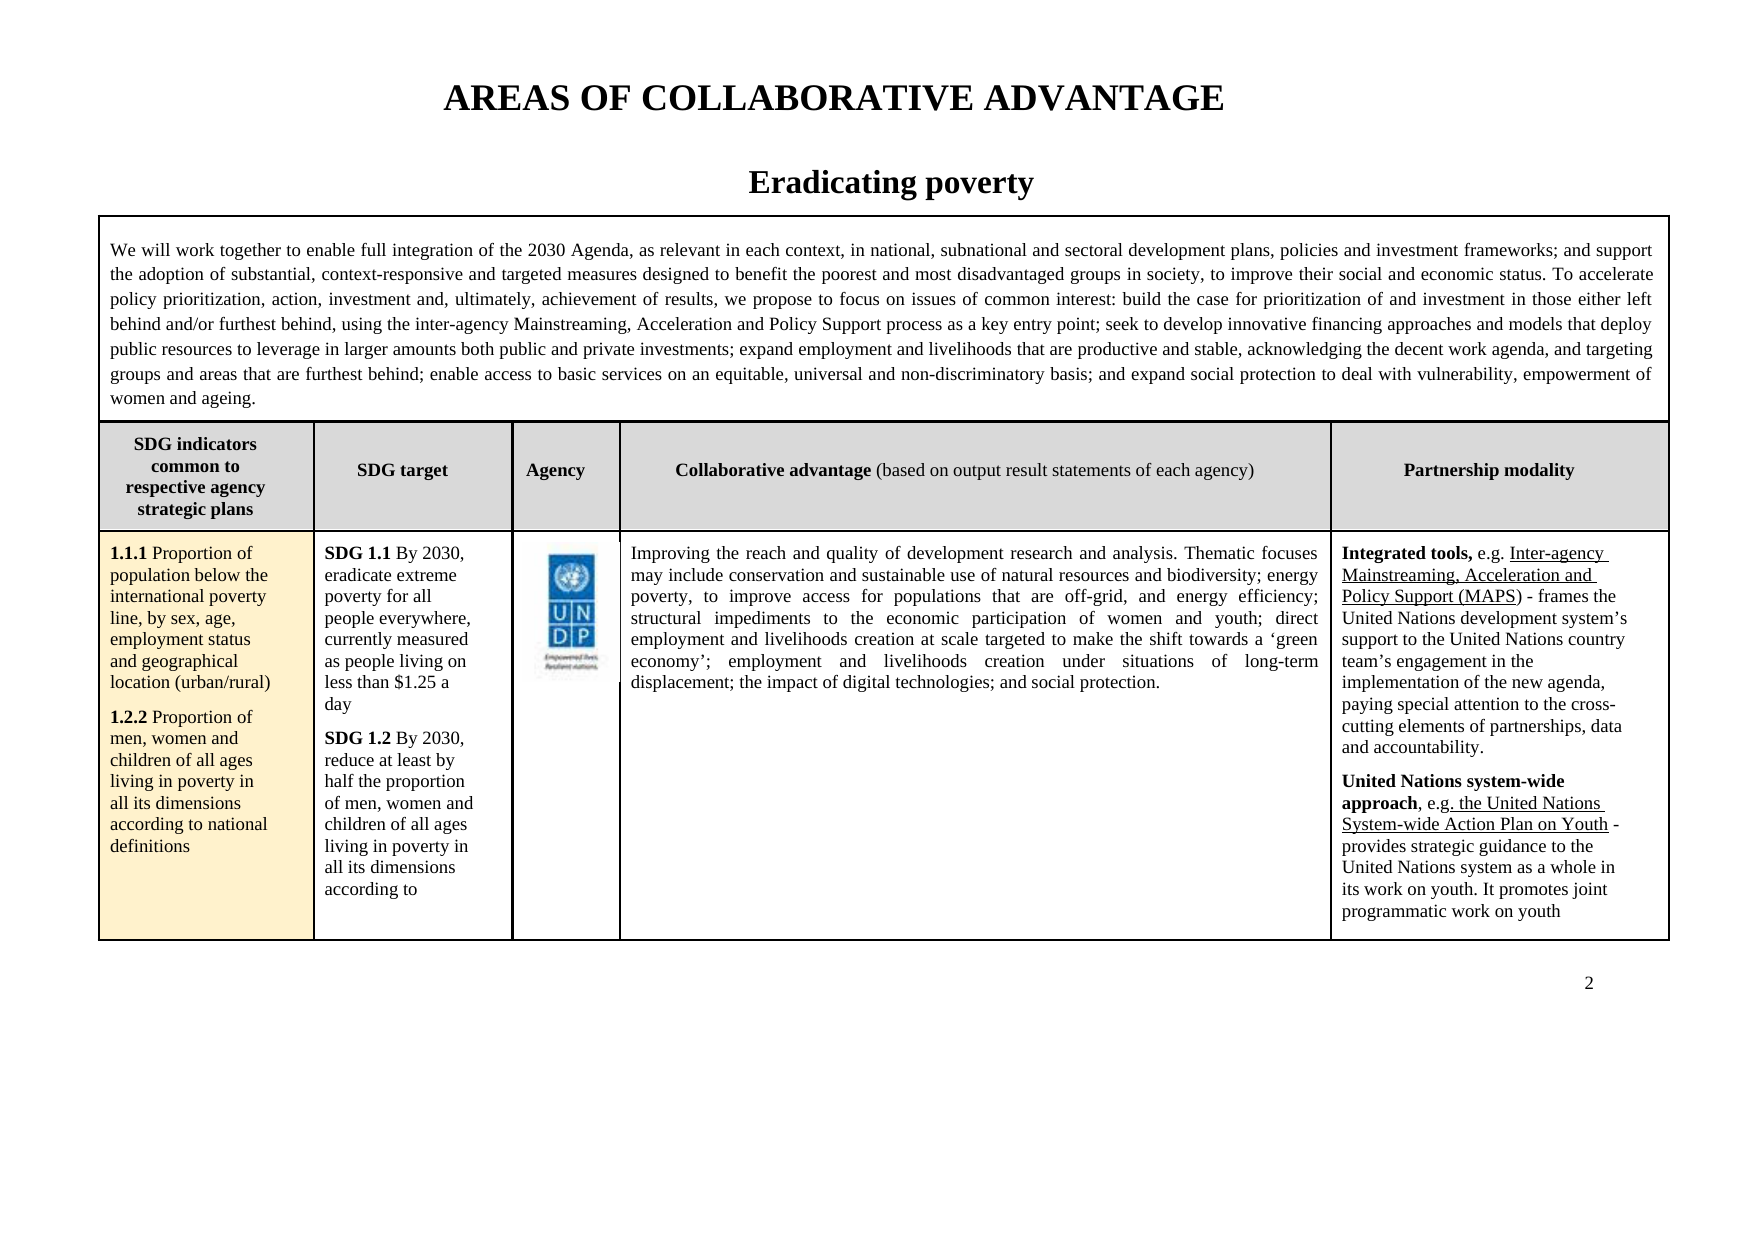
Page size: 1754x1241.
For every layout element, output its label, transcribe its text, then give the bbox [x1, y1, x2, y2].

table_cell SDG indicators common to respective agency strategic plans [100, 423, 313, 529]
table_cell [100, 532, 313, 939]
text AREAS OF COLLABORATIVE ADVANTAGE [75, 75, 1593, 118]
subtitle Eradicating poverty [75, 162, 1679, 200]
table_cell Improving the reach and quality of development research and analysis. Thematic focuses may include conservation and sustainable use of natural resources and biodiversity; energy poverty, to improve access for populations that are off-grid, and energy efficiency; structural impediments to the economic participation of women and youth; direct employment and livelihoods creation at scale targeted to make the shift towards a ‘green economy’; employment and livelihoods creation under situations of long-term displacement; the impact of digital technologies; and social protection. [621, 532, 1330, 939]
table_cell SDG target [315, 423, 511, 529]
picture [522, 542, 621, 682]
table_cell Collaborative advantage (based on output result statements of each agency) [621, 423, 1330, 529]
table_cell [1332, 532, 1668, 939]
table_header We will work together to enable full integration of the 2030 Agenda, as relevant in each context, in national, subnational and sectoral development plans, policies and investment frameworks; and support the adoption of substantial, context-responsive and targeted measures designed to benefit the poorest and most disadvantaged groups in society, to improve their social and economic status. To accelerate policy prioritization, action, investment and, ultimately, achievement of results, we propose to focus on issues of common interest: build the case for prioritization of and investment in those either left behind and/or furthest behind, using the inter-agency Mainstreaming, Acceleration and Policy Support process as a key entry point; seek to develop innovative financing approaches and models that deploy public resources to leverage in larger amounts both public and private investments; expand employment and livelihoods that are productive and stable, acknowledging the decent work agenda, and targeting groups and areas that are furthest behind; enable access to basic services on an equitable, universal and non-discriminatory basis; and expand social protection to deal with vulnerability, empowerment of women and ageing. [100, 217, 1668, 420]
table_cell Partnership modality [1332, 423, 1668, 529]
table_cell [514, 532, 619, 939]
table_cell Agency [514, 423, 619, 529]
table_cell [315, 532, 511, 939]
